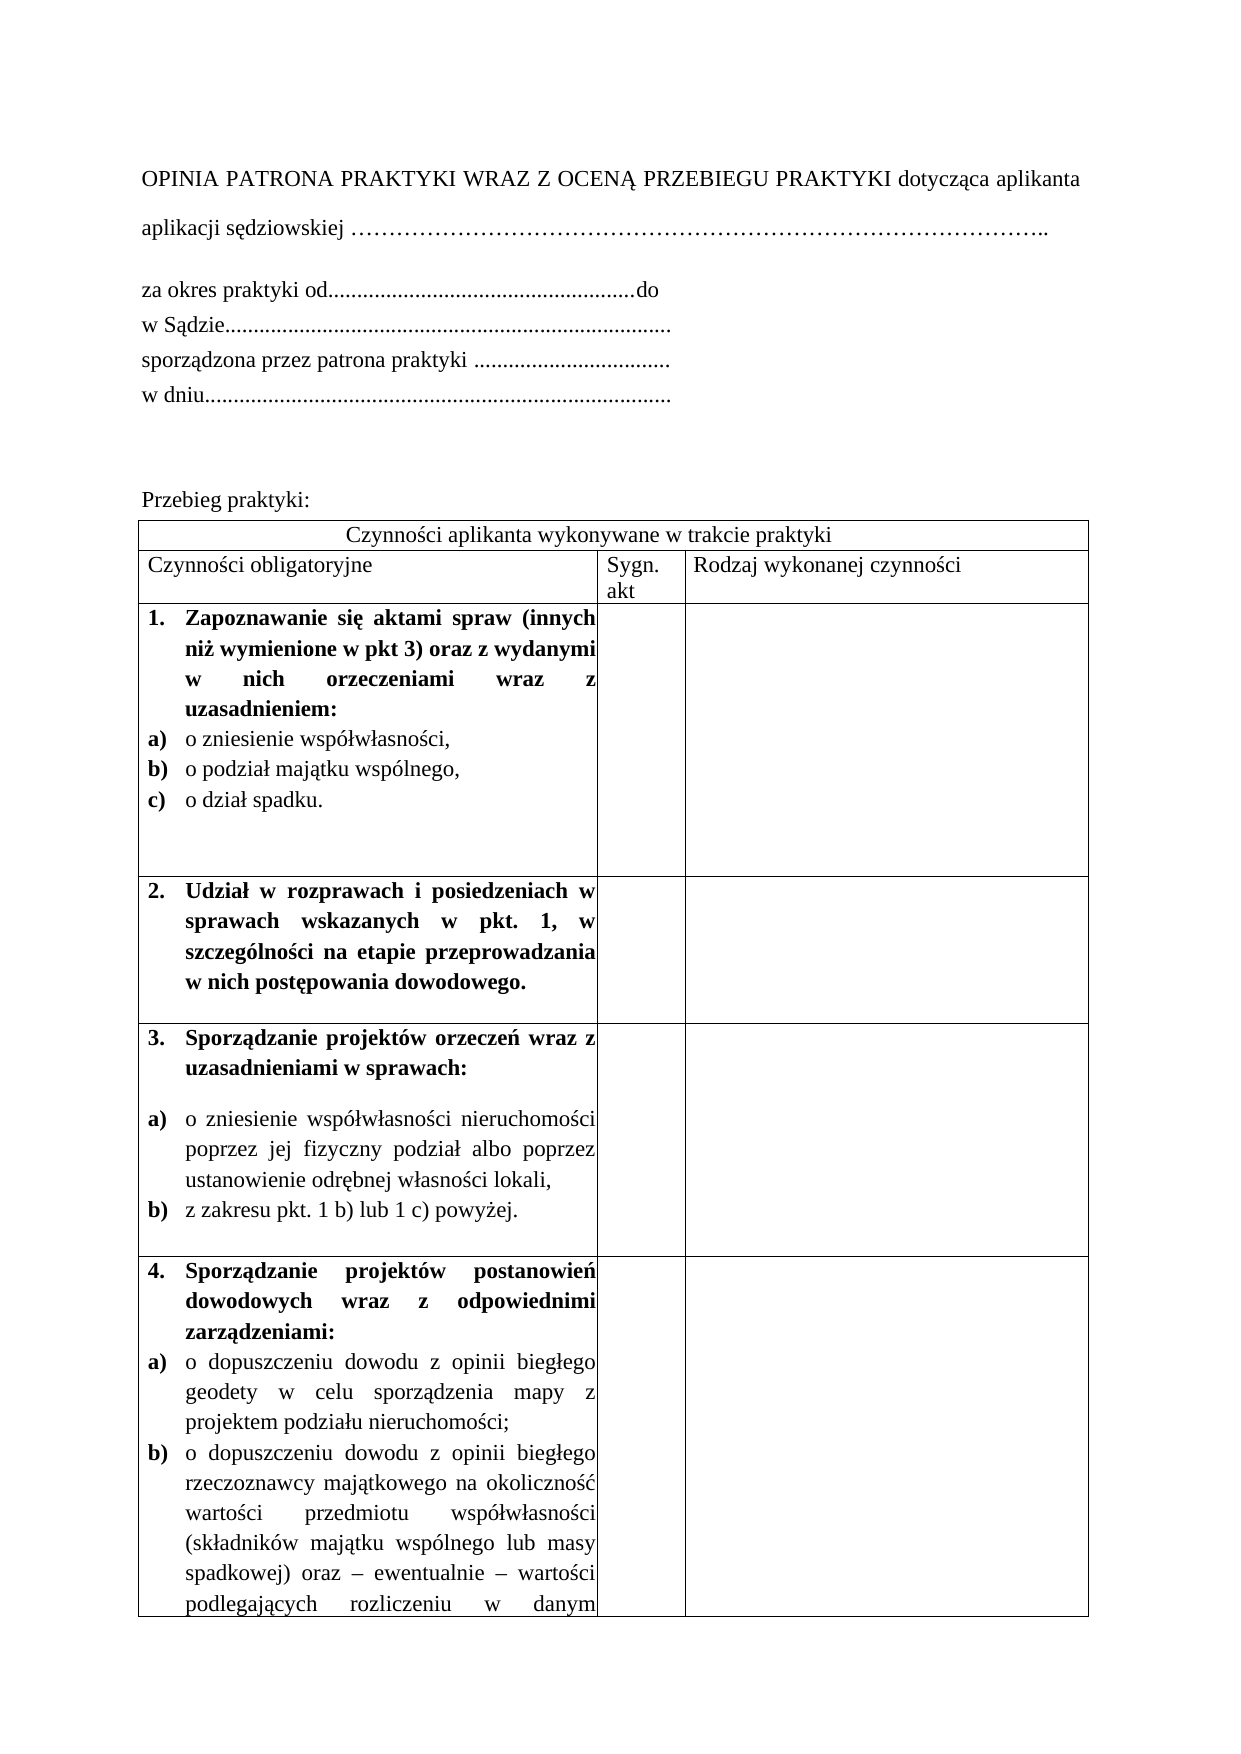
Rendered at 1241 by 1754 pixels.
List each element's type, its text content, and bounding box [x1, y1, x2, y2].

table_cell [598, 877, 685, 1023]
text za okres praktyki od do [141, 269, 1144, 304]
table_cell Sygn. akt [598, 551, 685, 603]
table_cell [686, 1257, 1088, 1616]
table_cell [598, 1024, 685, 1256]
table_cell Rodzaj wykonanej czynności [686, 551, 1088, 603]
table_cell Zapoznawanie się aktami spraw (innych niż wymienione w pkt 3) oraz z wydanymi w nich orzeczeniami wraz z uzasadnieniem: o zniesienie współwłasności, o podział majątku wspólnego, o dział spadku. [139, 604, 597, 876]
text w Sądzie [141, 304, 1144, 339]
text w dniu [141, 374, 1144, 409]
table_header Czynności aplikanta wykonywane w trakcie praktyki [139, 521, 1088, 549]
text Przebieg praktyki: [141, 489, 1144, 512]
table_cell Sporządzanie projektów orzeczeń wraz z uzasadnieniami w sprawach: o zniesienie współwłasności nieruchomości poprzez jej fizyczny podział albo poprzez ustanowienie odrębnej własności lokali, z zakresu pkt. 1 b) lub 1 c) powyżej. [139, 1024, 597, 1256]
table_cell [686, 877, 1088, 1023]
text OPINIA PATRONA PRAKTYKI WRAZ Z OCENĄ PRZEBIEGU PRAKTYKI dotycząca aplikanta aplikacji sędziowskiej ……………………………………………………………………………….. [141, 148, 1081, 246]
table_cell [598, 604, 685, 876]
table_cell Czynności obligatoryjne [139, 551, 597, 603]
table_cell [598, 1257, 685, 1616]
table_cell Udział w rozprawach i posiedzeniach w sprawach wskazanych w pkt. 1, w szczególności na etapie przeprowadzania w nich postępowania dowodowego. [139, 877, 597, 1023]
table_cell [686, 604, 1088, 876]
table_cell [686, 1024, 1088, 1256]
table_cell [139, 1257, 597, 1616]
text sporządzona przez patrona praktyki [141, 339, 1144, 374]
